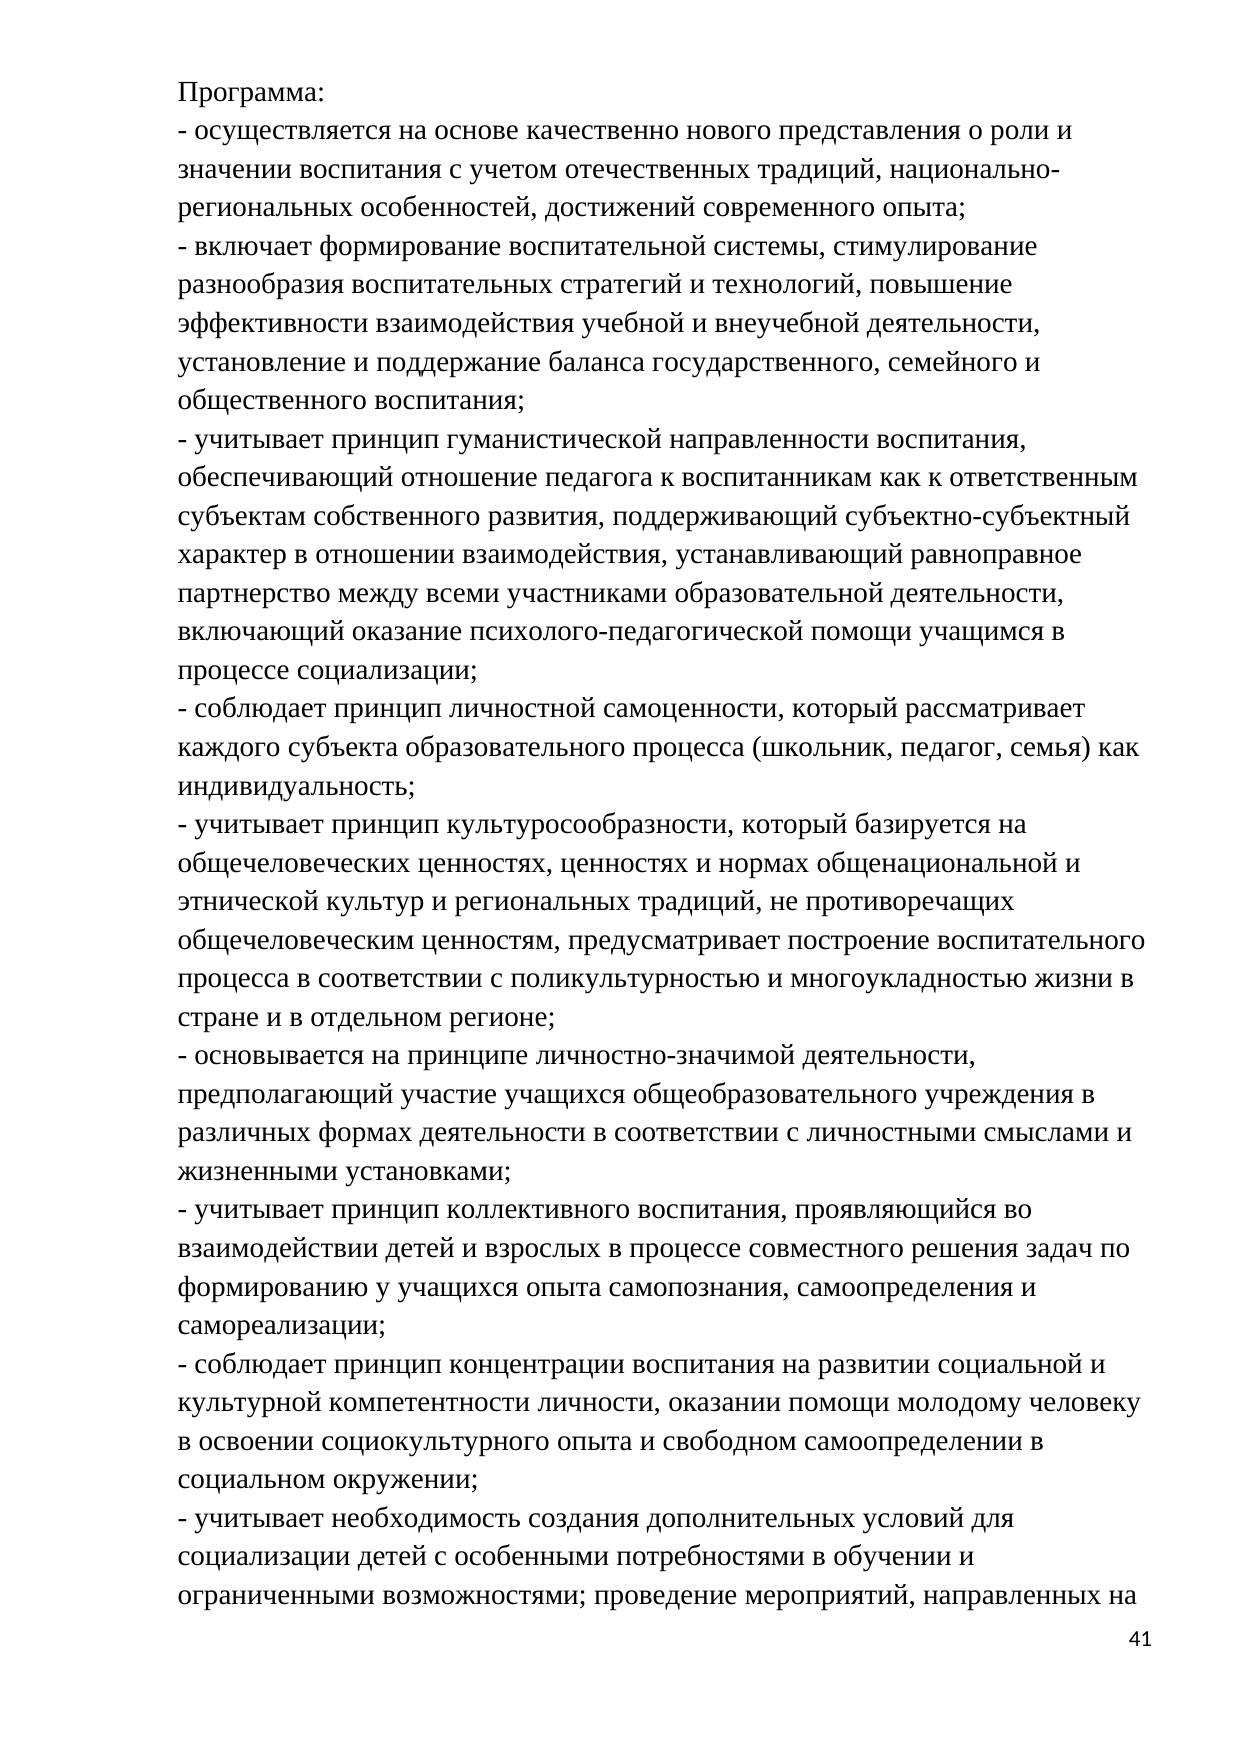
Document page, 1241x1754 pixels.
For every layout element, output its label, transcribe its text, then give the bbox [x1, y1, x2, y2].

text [177, 1500, 1152, 1611]
text - соблюдает принцип концентрации воспитания на развитии социальной и культурной компетентности личности, оказании помощи молодому человеку в освоении социокультурного опыта и свободном самоопределении в социальном окружении; [177, 1346, 1152, 1495]
text - учитывает принцип коллективного воспитания, проявляющийся во взаимодействии детей и взрослых в процессе совместного решения задач по формированию у учащихся опыта самопознания, самоопределения и самореализации; [177, 1192, 1152, 1341]
text Программа: [177, 74, 1152, 107]
text - включает формирование воспитательной системы, стимулирование разнообразия воспитательных стратегий и технологий, повышение эффективности взаимодействия учебной и внеучебной деятельности, установление и поддержание баланса государственного, семейного и общественного воспитания; [177, 228, 1152, 416]
text - учитывает принцип гуманистической направленности воспитания, обеспечивающий отношение педагога к воспитанникам как к ответственным субъектам собственного развития, поддерживающий субъектно-субъектный характер в отношении взаимодействия, устанавливающий равноправное партнерство между всеми участниками образовательной деятельности, включающий оказание психолого-педагогической помощи учащимся в процессе социализации; [177, 421, 1152, 686]
text - учитывает принцип культуросообразности, который базируется на общечеловеческих ценностях, ценностях и нормах общенациональной и этнической культур и региональных традиций, не противоречащих общечеловеческим ценностям, предусматривает построение воспитательного процесса в соответствии с поликультурностью и многоукладностью жизни в стране и в отдельном регионе; [177, 806, 1152, 1032]
text - осуществляется на основе качественно нового представления о роли и значении воспитания с учетом отечественных традиций, национально-региональных особенностей, достижений современного опыта; [177, 112, 1152, 223]
text - соблюдает принцип личностной самоценности, который рассматривает каждого субъекта образовательного процесса (школьник, педагог, семья) как индивидуальность; [177, 691, 1152, 801]
text - основывается на принципе личностно-значимой деятельности, предполагающий участие учащихся общеобразовательного учреждения в различных формах деятельности в соответствии с личностными смыслами и жизненными установками; [177, 1037, 1152, 1187]
